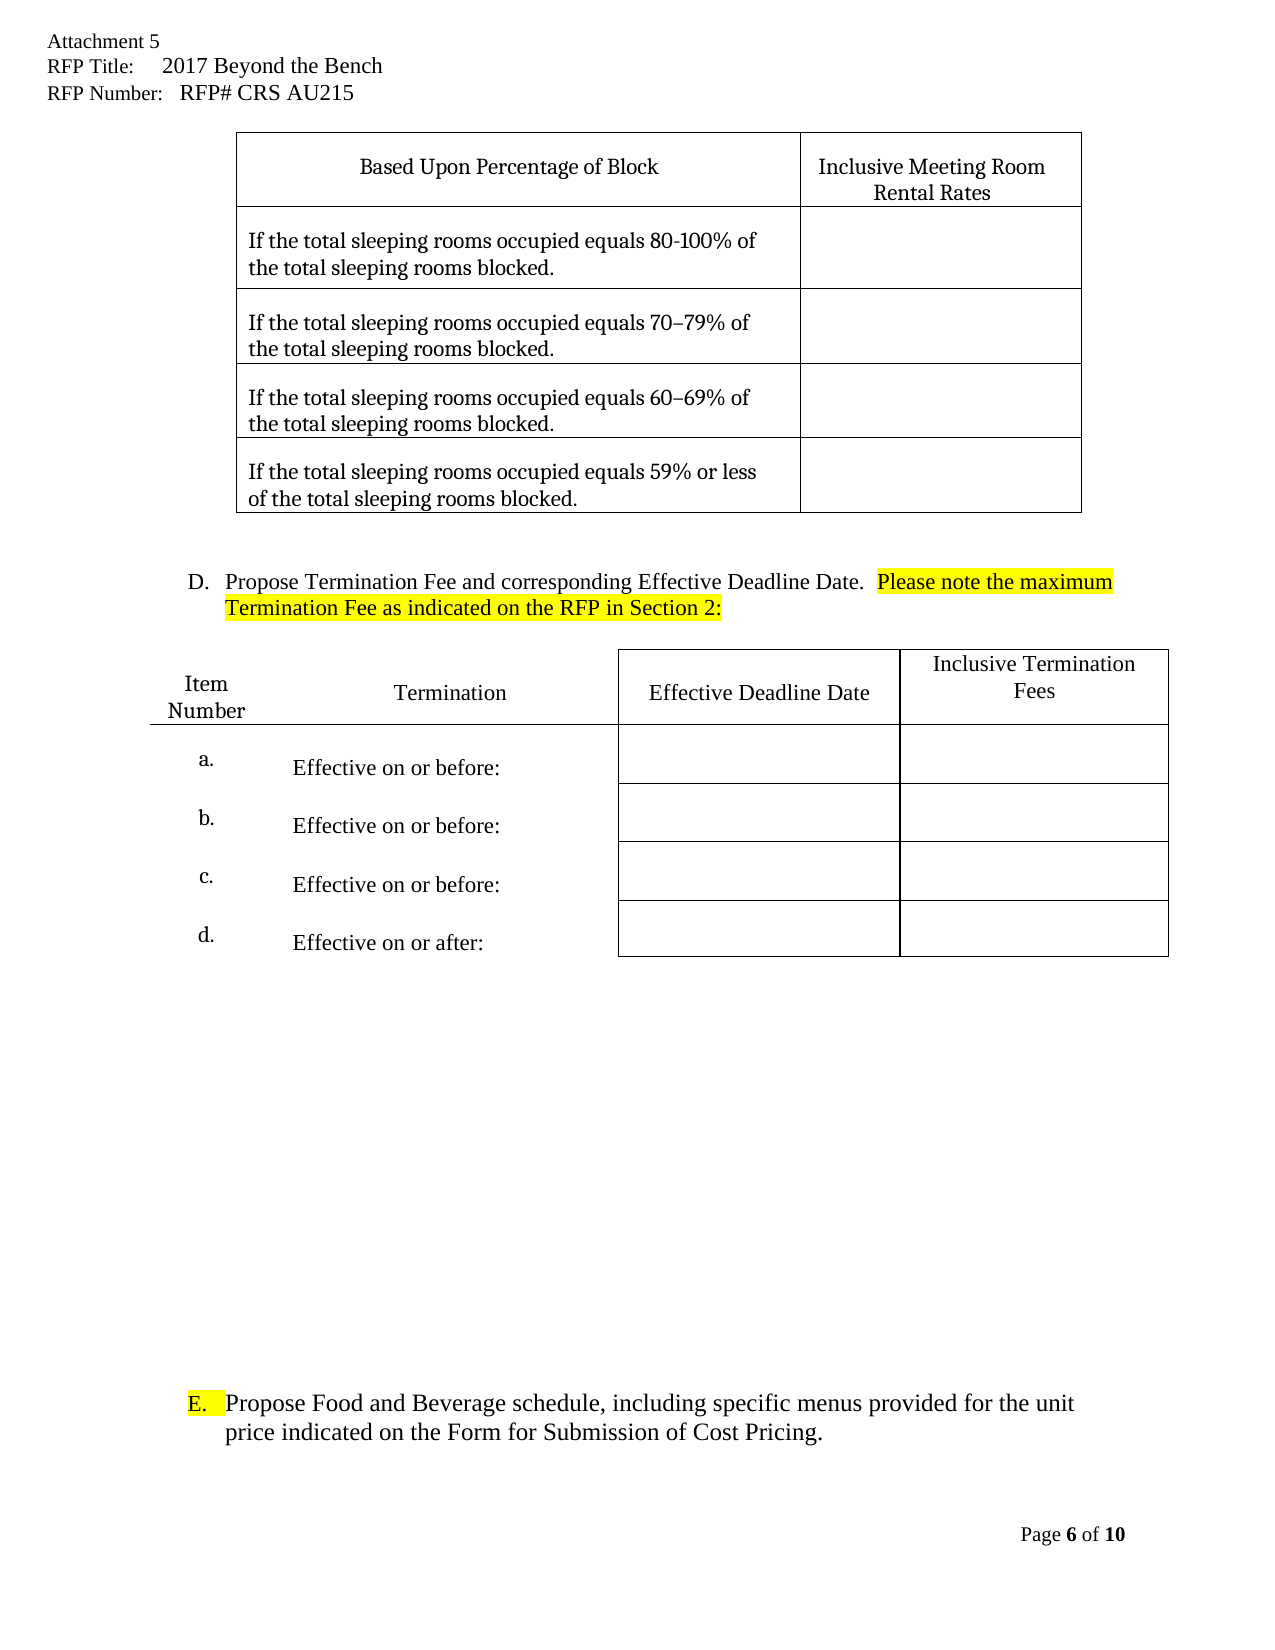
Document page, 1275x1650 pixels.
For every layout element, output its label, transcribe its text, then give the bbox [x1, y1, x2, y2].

table_cell If the total sleeping rooms occupied equals 60–69% of the total sleeping rooms blocked. [237, 364, 800, 437]
table_cell [619, 901, 899, 956]
table_cell If the total sleeping rooms occupied equals 80-100% of the total sleeping rooms blocked. [237, 207, 800, 288]
table_header Inclusive Termination Fees [901, 650, 1168, 724]
table_cell [801, 207, 1081, 288]
table_cell [619, 842, 899, 899]
table_cell Effective on or after: [281, 900, 618, 956]
table_cell b. [150, 783, 281, 841]
table_cell c. [150, 841, 281, 899]
table_header Item Number [150, 649, 281, 724]
table_cell [901, 901, 1168, 956]
table_cell [901, 842, 1168, 899]
table_cell [619, 784, 899, 841]
table_cell [801, 364, 1081, 437]
table_header Termination [281, 649, 618, 724]
list Propose Food and Beverage schedule, including specific menus provided for the unit price indicated on the Form for Submission of Cost Pricing. [187, 1388, 1125, 1446]
table_cell [619, 725, 899, 782]
table_cell If the total sleeping rooms occupied equals 70–79% of the total sleeping rooms blocked. [237, 289, 800, 363]
list Propose Termination Fee and corresponding Effective Deadline Date. Please note the maximum Termination Fee as indicated on the RFP in Section 2: [187, 568, 1125, 621]
table_cell a. [150, 725, 281, 782]
table_header Effective Deadline Date [619, 650, 899, 724]
table_cell Effective on or before: [281, 783, 618, 841]
table_cell Effective on or before: [281, 725, 618, 782]
table_cell If the total sleeping rooms occupied equals 59% or less of the total sleeping rooms blocked. [237, 438, 800, 512]
table_header Inclusive Meeting Room Rental Rates [801, 133, 1081, 206]
table_cell [901, 784, 1168, 841]
table_cell [801, 438, 1081, 512]
table_header Based Upon Percentage of Block [237, 133, 800, 206]
table_cell [801, 289, 1081, 363]
table_cell d. [150, 900, 281, 956]
table_cell Effective on or before: [281, 841, 618, 899]
table_cell [901, 725, 1168, 782]
